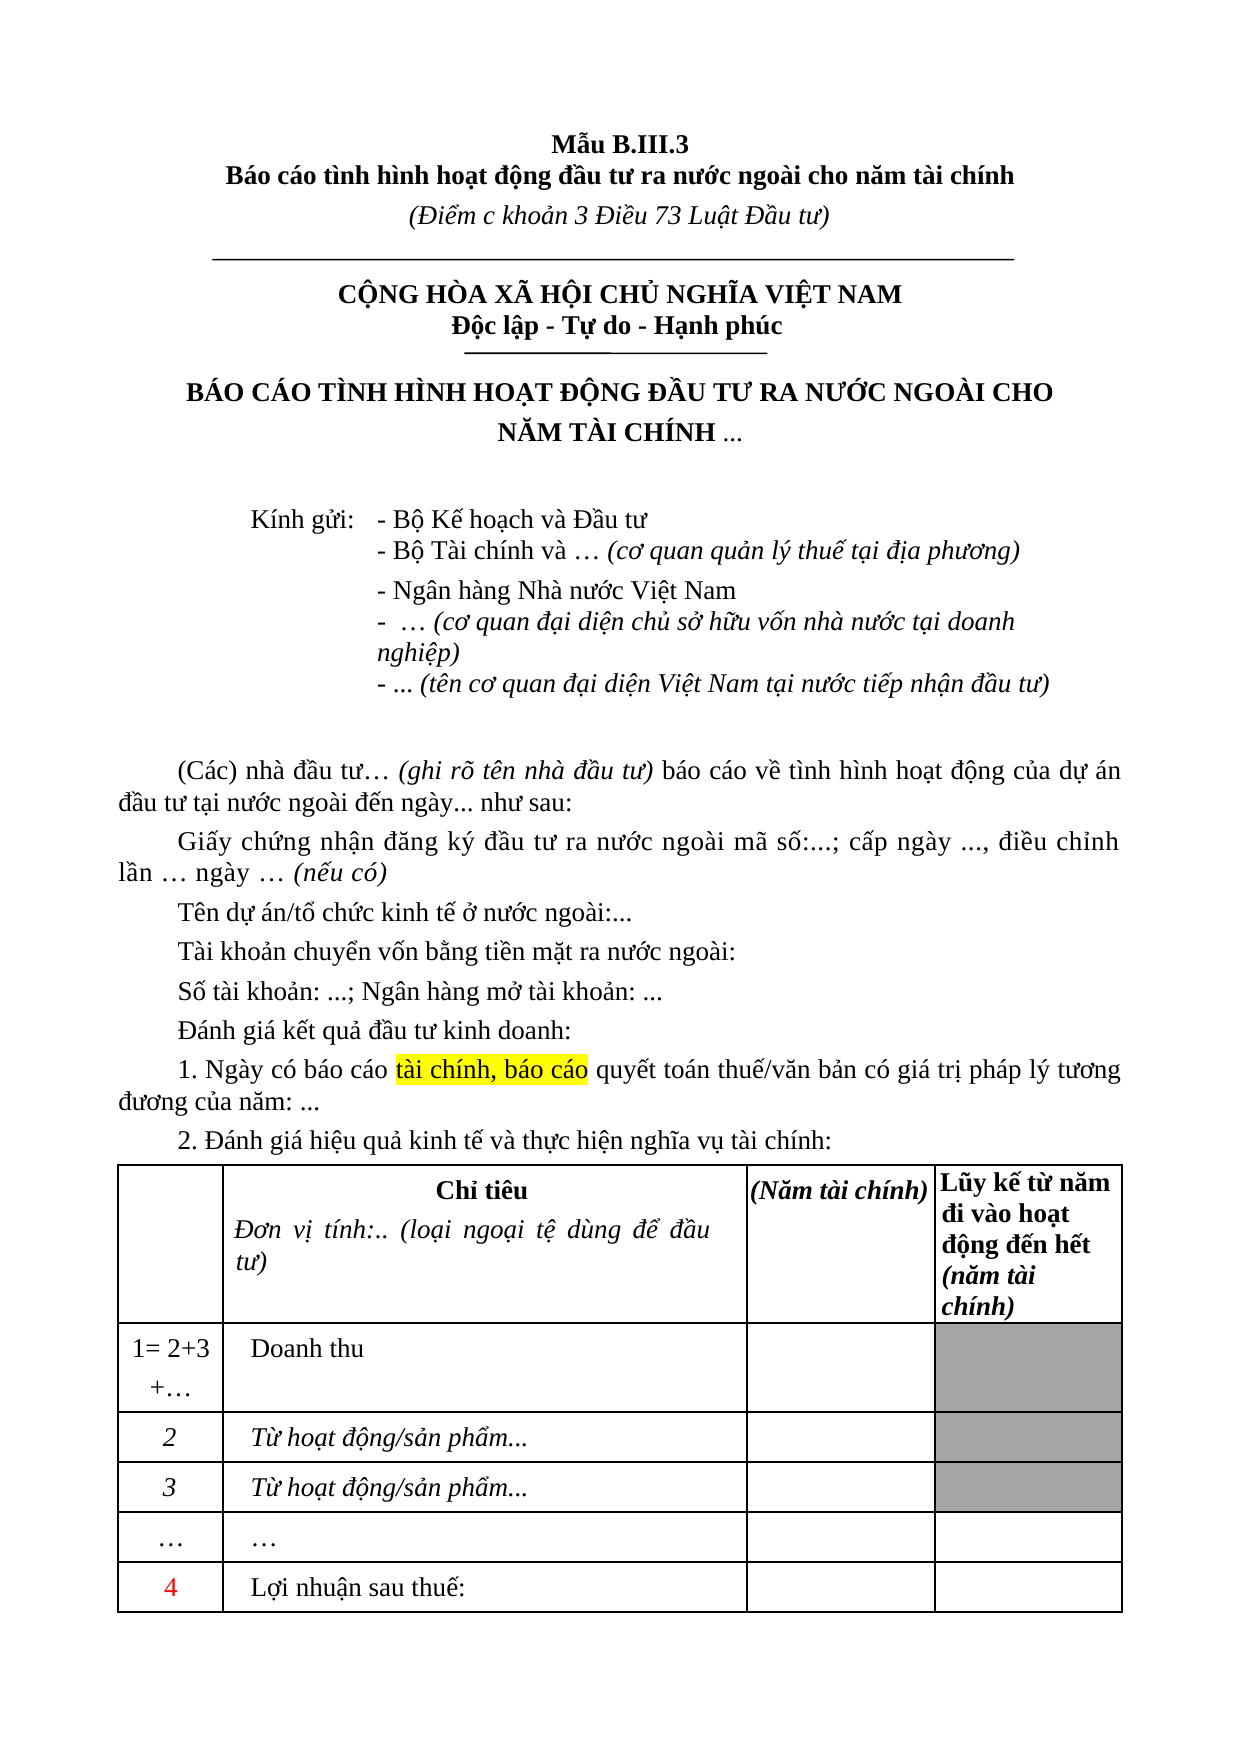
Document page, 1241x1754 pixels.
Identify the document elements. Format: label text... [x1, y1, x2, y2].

text 2. Đánh giá hiệu quả kinh tế và thực hiện nghĩa vụ tài chính: [118, 1124, 1122, 1155]
table_cell [936, 1463, 1121, 1511]
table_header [224, 1166, 746, 1322]
table_header Kính gửi: [118, 495, 366, 746]
text Số tài khoản: ...; Ngân hàng mở tài khoản: ... [118, 975, 1122, 1006]
text (Điểm c khoản 3 Điều 73 Luật Đầu tư) [118, 199, 1122, 230]
text Mẫu B.III.3 Báo cáo tình hình hoạt động đầu tư ra nước ngoài cho năm tài chính [118, 128, 1122, 190]
table_header [119, 1166, 222, 1322]
table_cell [936, 1413, 1121, 1461]
table_cell [936, 1563, 1121, 1611]
table_cell [936, 1324, 1121, 1411]
table_cell [748, 1413, 934, 1461]
table_cell [936, 1513, 1121, 1561]
table_cell 3 [119, 1463, 222, 1511]
table_cell 1= 2+3 +… [119, 1324, 222, 1411]
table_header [936, 1166, 1121, 1322]
table_cell Lợi nhuận sau thuế: [224, 1563, 746, 1611]
table_cell Từ hoạt động/sản phẩm... [224, 1413, 746, 1461]
table_cell 4 [119, 1563, 222, 1611]
table_cell 2 [119, 1413, 222, 1461]
text BÁO CÁO TÌNH HÌNH HOẠT ĐỘNG ĐẦU TƯ RA NƯỚC NGOÀI CHO [118, 376, 1122, 407]
table_cell Từ hoạt động/sản phẩm... [224, 1463, 746, 1511]
table_header (Năm tài chính) [748, 1166, 934, 1322]
text 1. Ngày có báo cáo tài chính, báo cáo quyết toán thuế/văn bản có giá trị pháp lý tương đương của năm: ... [118, 1054, 1122, 1116]
text CỘNG HÒA XÃ HỘI CHỦ NGHĨA VIỆT NAM Độc lập - Tự do - Hạnh phúc [118, 278, 1122, 368]
text Đánh giá kết quả đầu tư kinh doanh: [118, 1014, 1122, 1045]
table_header - Bộ Kế hoạch và Đầu tư - Bộ Tài chính và … (cơ quan quản lý thuế tại địa phương) - Ngân hàng Nhà nước Việt Nam - … (cơ quan đại diện chủ sở hữu vốn nhà nước tại doanh nghiệp) - ... (tên cơ quan đại diện Việt Nam tại nước tiếp nhận đầu tư) [366, 495, 1104, 746]
table_cell [748, 1563, 934, 1611]
text NĂM TÀI CHÍNH ... [118, 416, 1122, 447]
table_cell Doanh thu [224, 1324, 746, 1411]
table_cell … [119, 1513, 222, 1561]
text Tài khoản chuyển vốn bằng tiền mặt ra nước ngoài: [118, 935, 1122, 966]
text Giấy chứng nhận đăng ký đầu tư ra nước ngoài mã số:...; cấp ngày ..., điều chỉnh lần … ngày … (nếu có) [118, 825, 1122, 887]
text (Các) nhà đầu tư… (ghi rõ tên nhà đầu tư) báo cáo về tình hình hoạt động của dự án đầu tư tại nước ngoài đến ngày... như sau: [118, 754, 1122, 817]
table_cell [748, 1513, 934, 1561]
text Tên dự án/tổ chức kinh tế ở nước ngoài:... [118, 896, 1122, 927]
table_cell … [224, 1513, 746, 1561]
table_cell [748, 1463, 934, 1511]
table_cell [748, 1324, 934, 1411]
